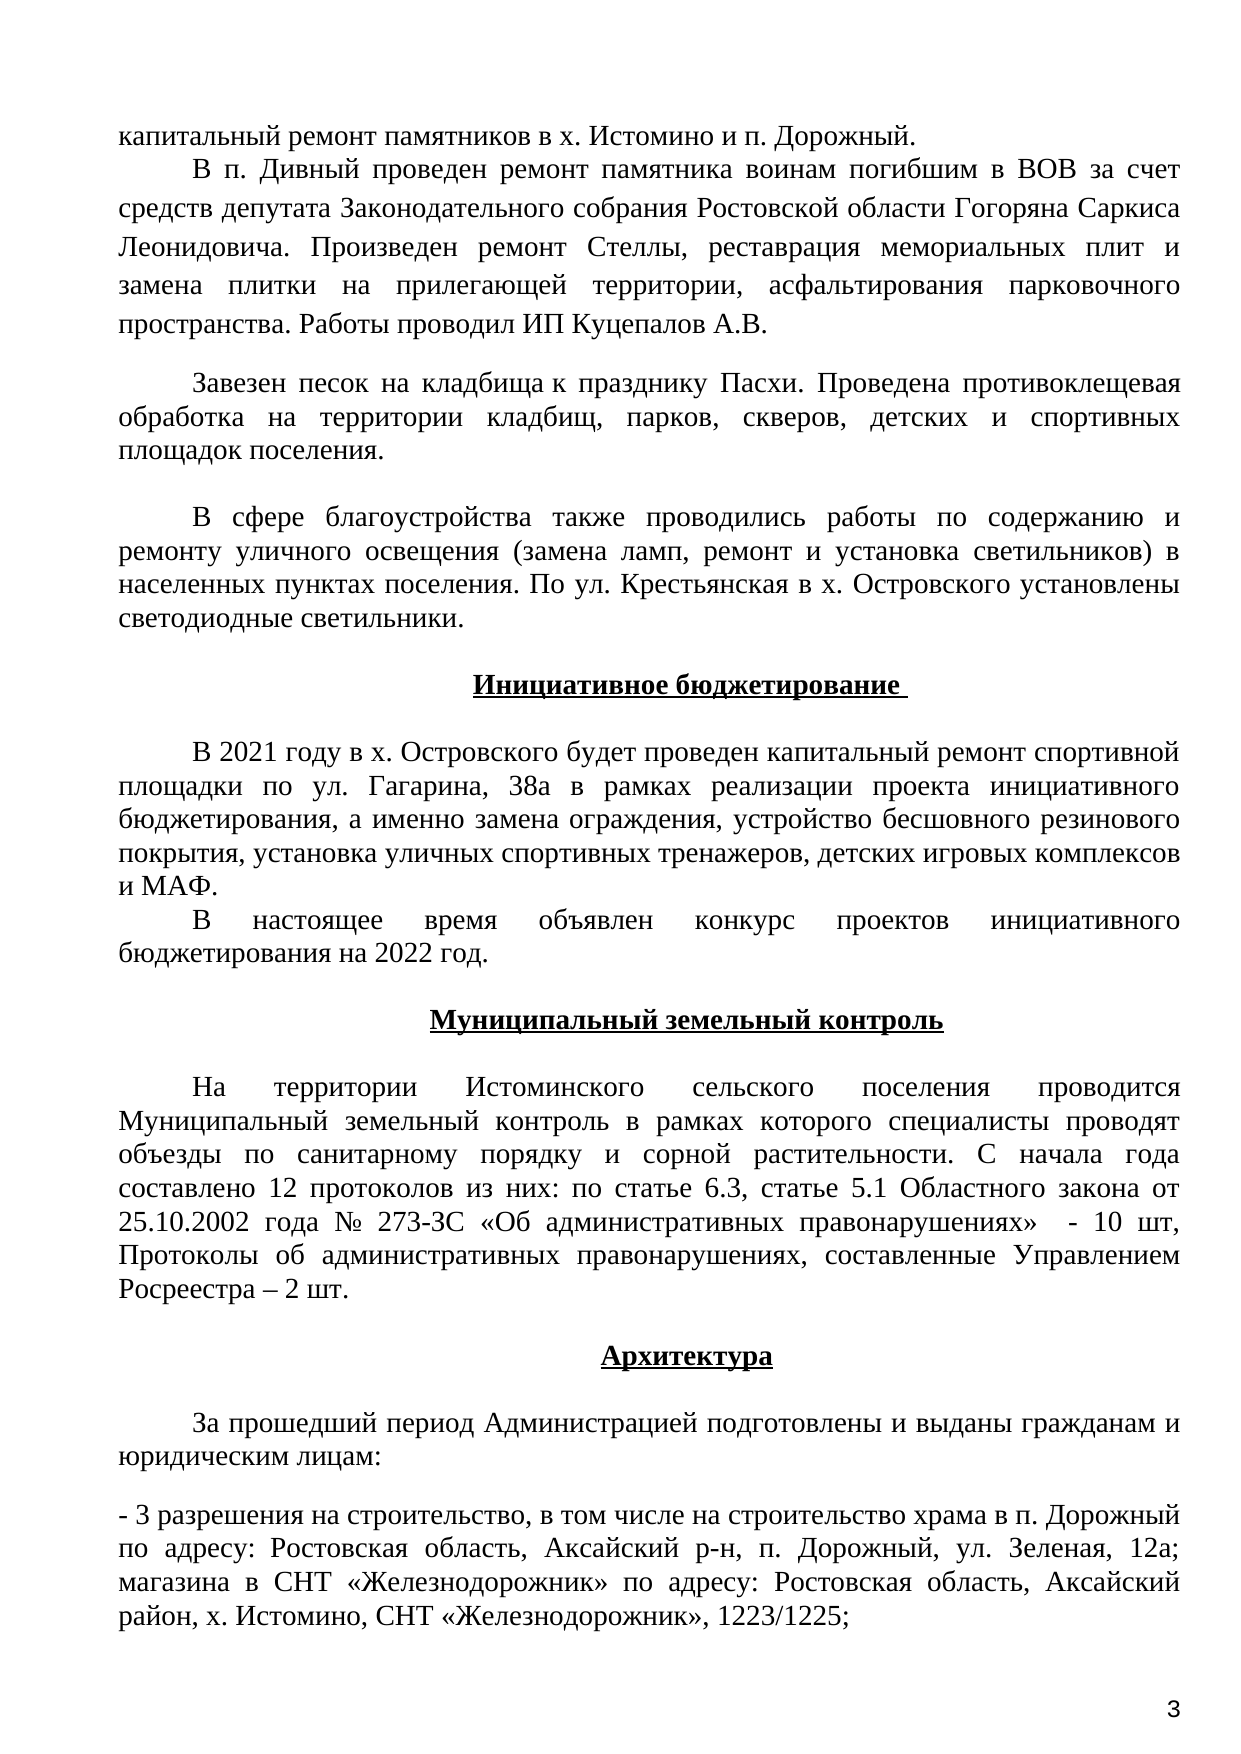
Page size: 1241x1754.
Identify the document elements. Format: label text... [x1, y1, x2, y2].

text В 2021 году в х. Островского будет проведен капитальный ремонт спортивной площадки по ул. Гагарина, 38а в рамках реализации проекта инициативного бюджетирования, а именно замена ограждения, устройство бесшовного резинового покрытия, установка уличных спортивных тренажеров, детских игровых комплексов и МАФ. [118, 734, 1181, 902]
text Муниципальный земельный контроль [118, 1002, 1181, 1036]
text В сфере благоустройства также проводились работы по содержанию и ремонту уличного освещения (замена ламп, ремонт и установка светильников) в населенных пунктах поселения. По ул. Крестьянская в х. Островского установлены светодиодные светильники. [118, 499, 1181, 633]
text - 3 разрешения на строительство, в том числе на строительство храма в п. Дорожный по адресу: Ростовская область, Аксайский р-н, п. Дорожный, ул. Зеленая, 12а; магазина в СНТ «Железнодорожник» по адресу: Ростовская область, Аксайский район, х. Истомино, СНТ «Железнодорожник», 1223/1225; [118, 1497, 1181, 1631]
text В настоящее время объявлен конкурс проектов инициативного бюджетирования на 2022 год. [118, 902, 1181, 969]
text Архитектура [118, 1338, 1181, 1371]
text Завезен песок на кладбища к празднику Пасхи. Проведена противоклещевая обработка на территории кладбищ, парков, скверов, детских и спортивных площадок поселения. [118, 365, 1181, 466]
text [118, 118, 1181, 152]
text За прошедший период Администрацией подготовлены и выданы гражданам и юридическим лицам: [118, 1405, 1181, 1472]
text В п. Дивный проведен ремонт памятника воинам погибшим в ВОВ за счет средств депутата Законодательного собрания Ростовской области Гогоряна Саркиса Леонидовича. Произведен ремонт Стеллы, реставрация мемориальных плит и замена плитки на прилегающей территории, асфальтирования парковочного пространства. Работы проводил ИП Куцепалов А.В. [118, 152, 1181, 339]
text На территории Истоминского сельского поселения проводится Муниципальный земельный контроль в рамках которого специалисты проводят объезды по санитарному порядку и сорной растительности. С начала года составлено 12 протоколов из них: по статье 6.3, статье 5.1 Областного закона от 25.10.2002 года № 273-ЗС «Об административных правонарушениях» - 10 шт, Протоколы об административных правонарушениях, составленные Управлением Росреестра – 2 шт. [118, 1069, 1181, 1304]
text Инициативное бюджетирование [118, 667, 1181, 701]
